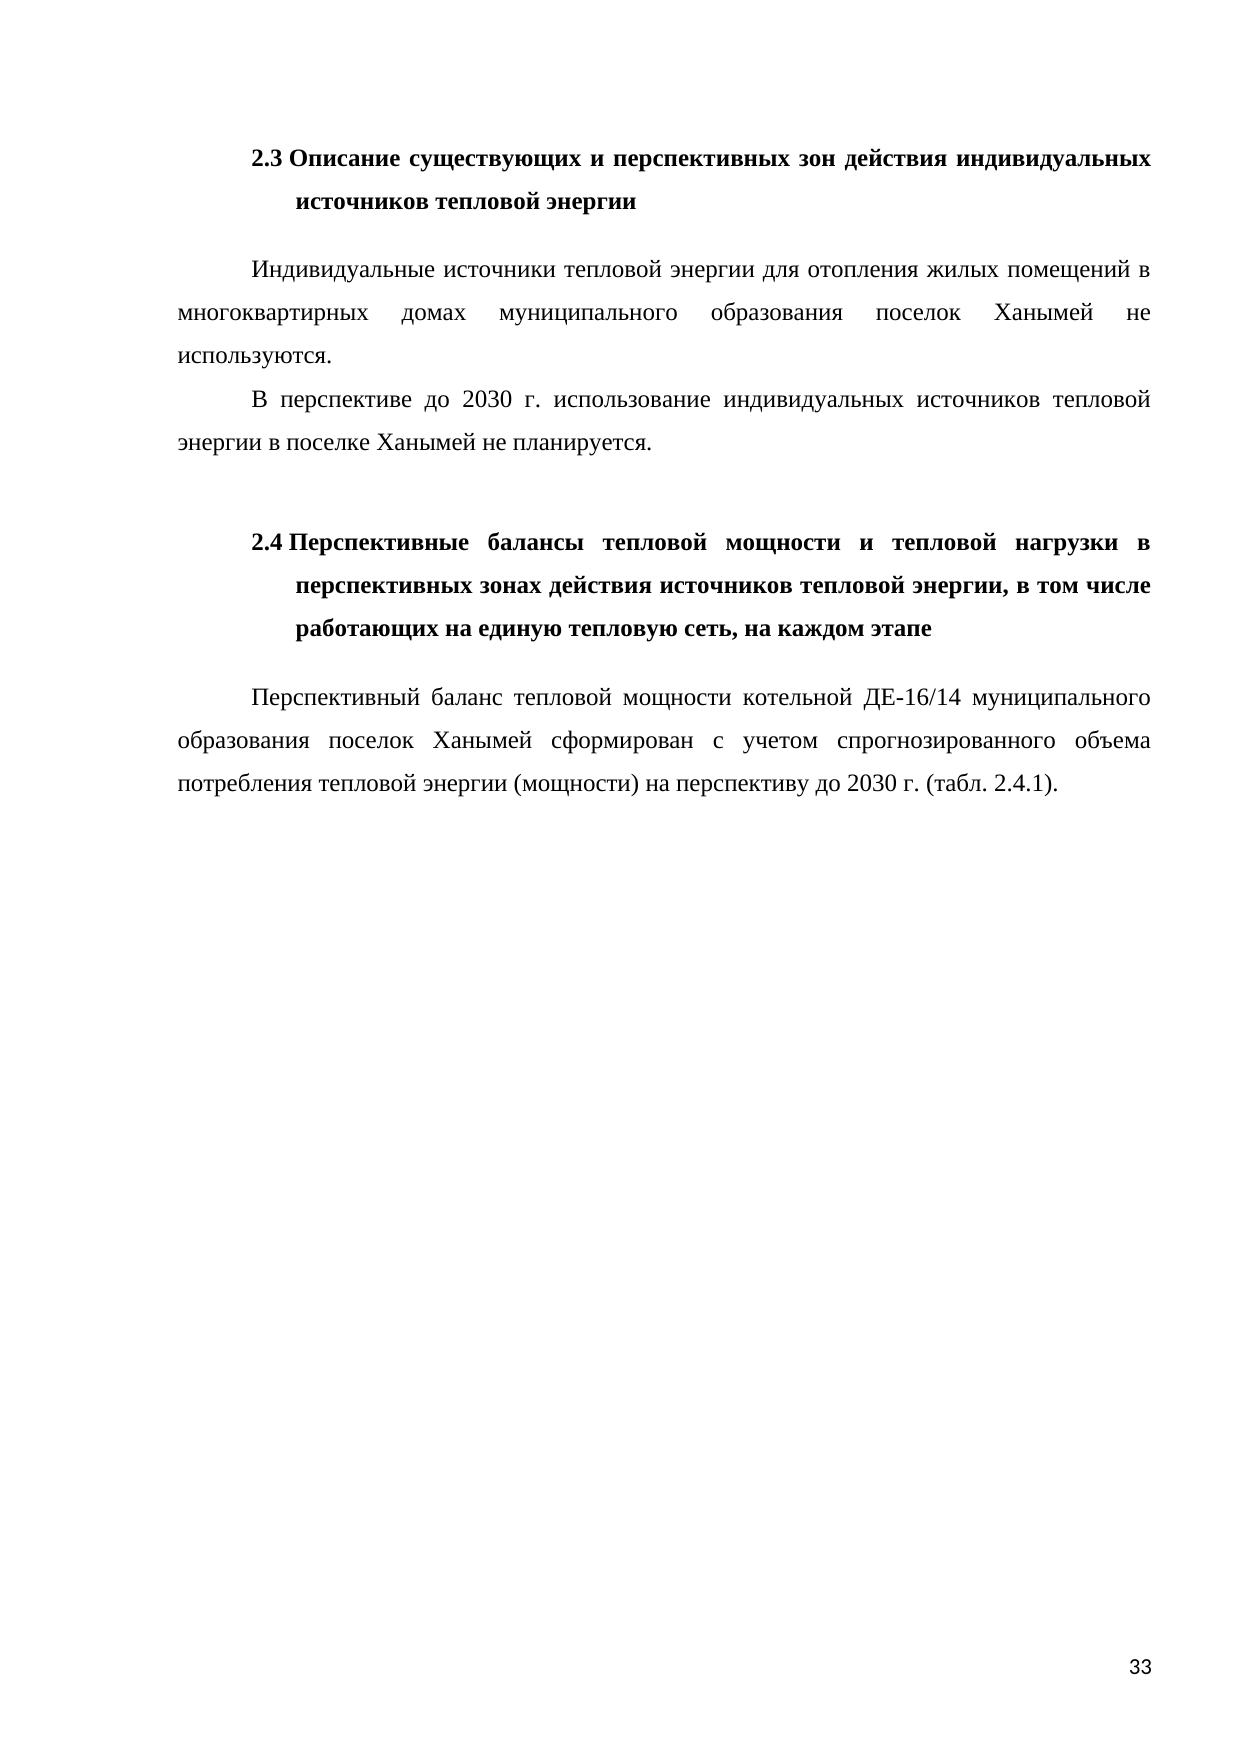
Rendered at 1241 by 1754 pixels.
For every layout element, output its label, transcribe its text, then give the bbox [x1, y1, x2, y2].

text В перспективе до 2030 г. использование индивидуальных источников тепловой энергии в поселке Ханымей не планируется. [177, 384, 1152, 456]
text Перспективный баланс тепловой мощности котельной ДЕ-16/14 муниципального образования поселок Ханымей сформирован с учетом спрогнозированного объема потребления тепловой энергии (мощности) на перспективу до 2030 г. (табл. 2.4.1). [177, 682, 1152, 797]
subtitle 2.4 Перспективные балансы тепловой мощности и тепловой нагрузки в перспективных зонах действия источников тепловой энергии, в том числе работающих на единую тепловую сеть, на каждом этапе [251, 527, 1152, 642]
text Индивидуальные источники тепловой энергии для отопления жилых помещений в многоквартирных домах муниципального образования поселок Ханымей не используются. [177, 254, 1152, 369]
subtitle 2.3 Описание существующих и перспективных зон действия индивидуальных источников тепловой энергии [251, 143, 1152, 215]
